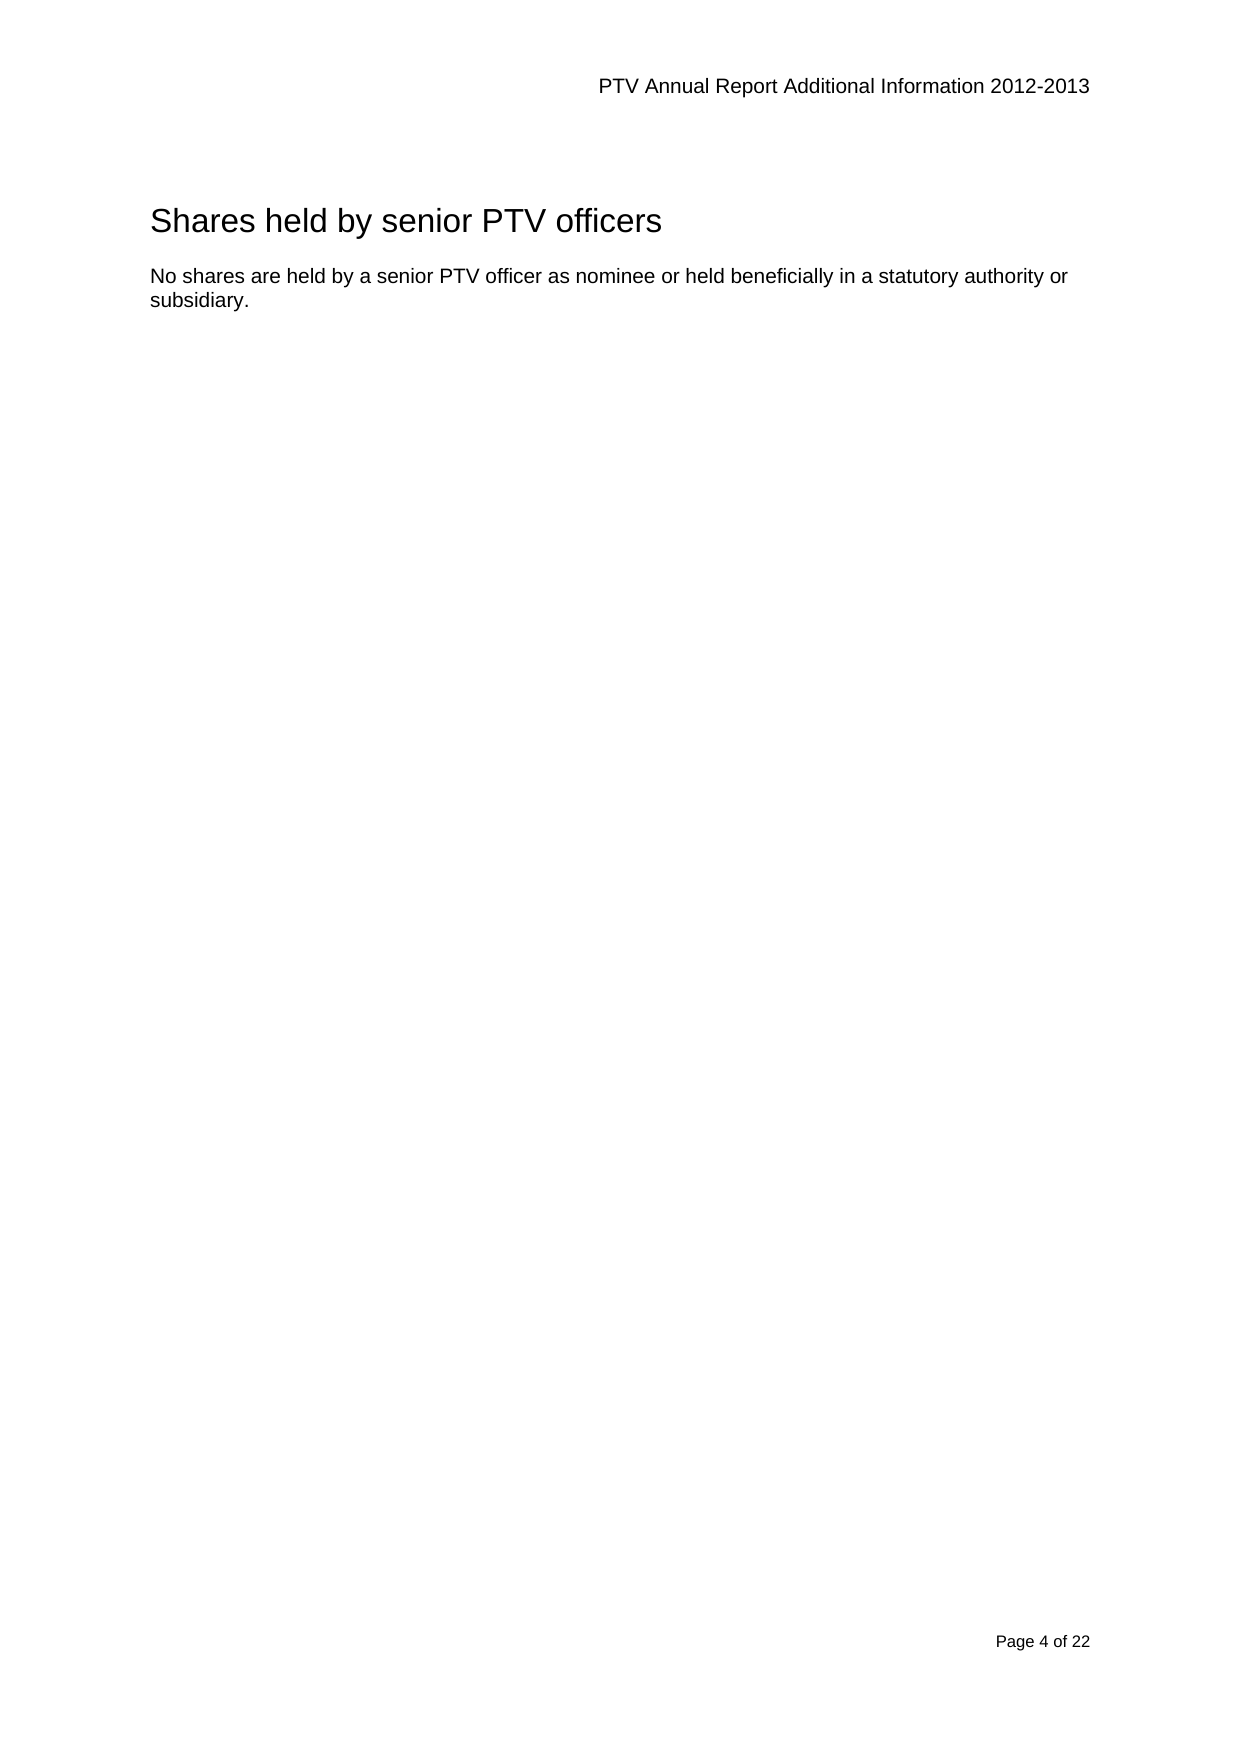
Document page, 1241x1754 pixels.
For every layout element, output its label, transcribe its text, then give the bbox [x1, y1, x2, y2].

subtitle Shares held by senior PTV officers [150, 201, 1090, 240]
text No shares are held by a senior PTV officer as nominee or held beneficially in a statutory authority or subsidiary. [150, 264, 1090, 312]
